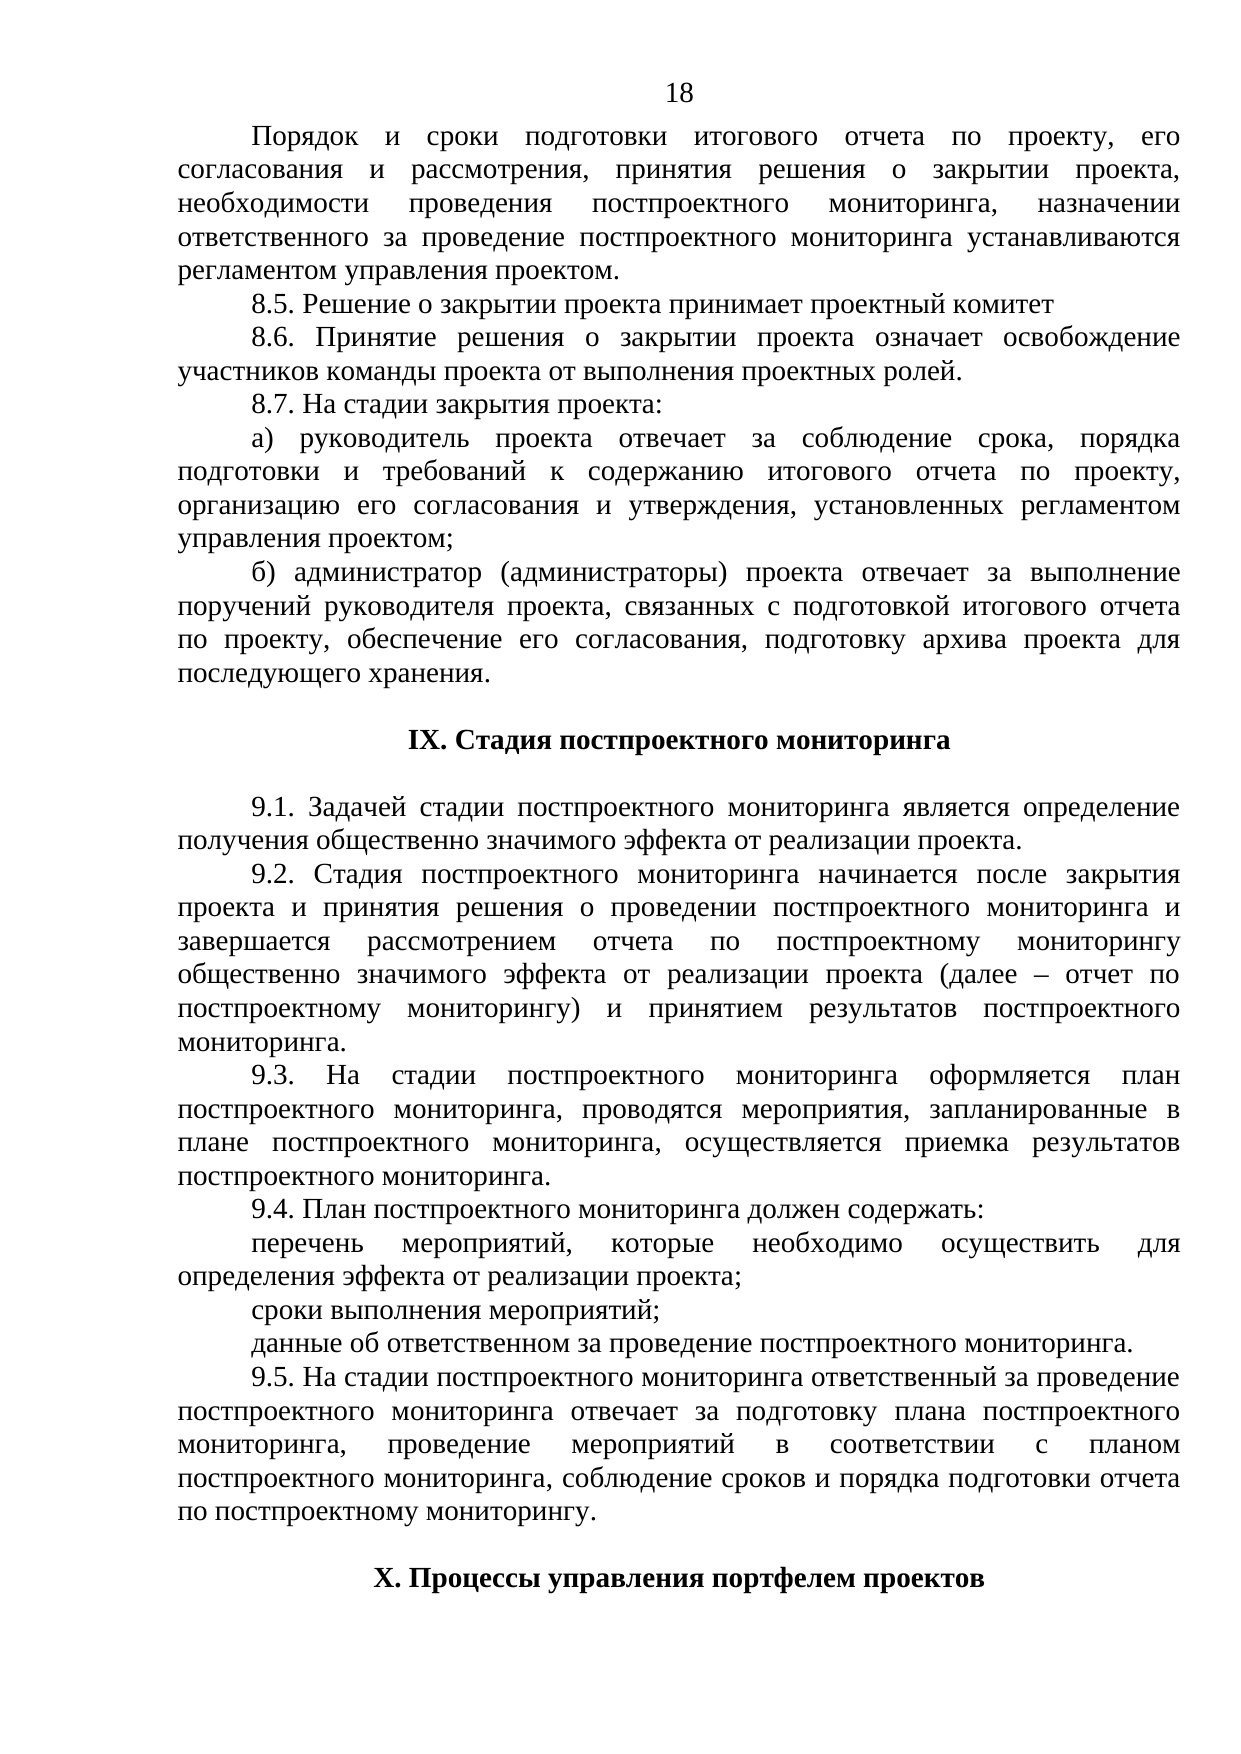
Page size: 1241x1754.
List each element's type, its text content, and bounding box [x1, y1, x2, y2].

text Порядок и сроки подготовки итогового отчета по проекту, его согласования и рассмотрения, принятия решения о закрытии проекта, необходимости проведения постпроектного мониторинга, назначении ответственного за проведение постпроектного мониторинга устанавливаются регламентом управления проектом. [177, 118, 1181, 286]
text 8.6. Принятие решения о закрытии проекта означает освобождение участников команды проекта от выполнения проектных ролей. [177, 319, 1181, 386]
text 9.5. На стадии постпроектного мониторинга ответственный за проведение постпроектного мониторинга отвечает за подготовку плана постпроектного мониторинга, проведение мероприятий в соответствии с планом постпроектного мониторинга, соблюдение сроков и порядка подготовки отчета по постпроектному мониторингу. [177, 1359, 1181, 1527]
text данные об ответственном за проведение постпроектного мониторинга. [177, 1326, 1181, 1359]
text 8.7. На стадии закрытия проекта: [177, 386, 1181, 420]
text а) руководитель проекта отвечает за соблюдение срока, порядка подготовки и требований к содержанию итогового отчета по проекту, организацию его согласования и утверждения, установленных регламентом управления проектом; [177, 420, 1181, 554]
text 9.1. Задачей стадии постпроектного мониторинга является определение получения общественно значимого эффекта от реализации проекта. [177, 789, 1181, 856]
text 9.3. На стадии постпроектного мониторинга оформляется план постпроектного мониторинга, проводятся мероприятия, запланированные в плане постпроектного мониторинга, осуществляется приемка результатов постпроектного мониторинга. [177, 1057, 1181, 1191]
text 9.2. Стадия постпроектного мониторинга начинается после закрытия проекта и принятия решения о проведении постпроектного мониторинга и завершается рассмотрением отчета по постпроектному мониторингу общественно значимого эффекта от реализации проекта (далее – отчет по постпроектному мониторингу) и принятием результатов постпроектного мониторинга. [177, 856, 1181, 1057]
text 9.4. План постпроектного мониторинга должен содержать: [177, 1191, 1181, 1225]
text IX. Стадия постпроектного мониторинга [177, 722, 1181, 755]
text сроки выполнения мероприятий; [177, 1292, 1181, 1326]
text X. Процессы управления портфелем проектов [177, 1560, 1181, 1594]
text перечень мероприятий, которые необходимо осуществить для определения эффекта от реализации проекта; [177, 1225, 1181, 1292]
text 8.5. Решение о закрытии проекта принимает проектный комитет [177, 286, 1181, 319]
text б) администратор (администраторы) проекта отвечает за выполнение поручений руководителя проекта, связанных с подготовкой итогового отчета по проекту, обеспечение его согласования, подготовку архива проекта для последующего хранения. [177, 554, 1181, 688]
